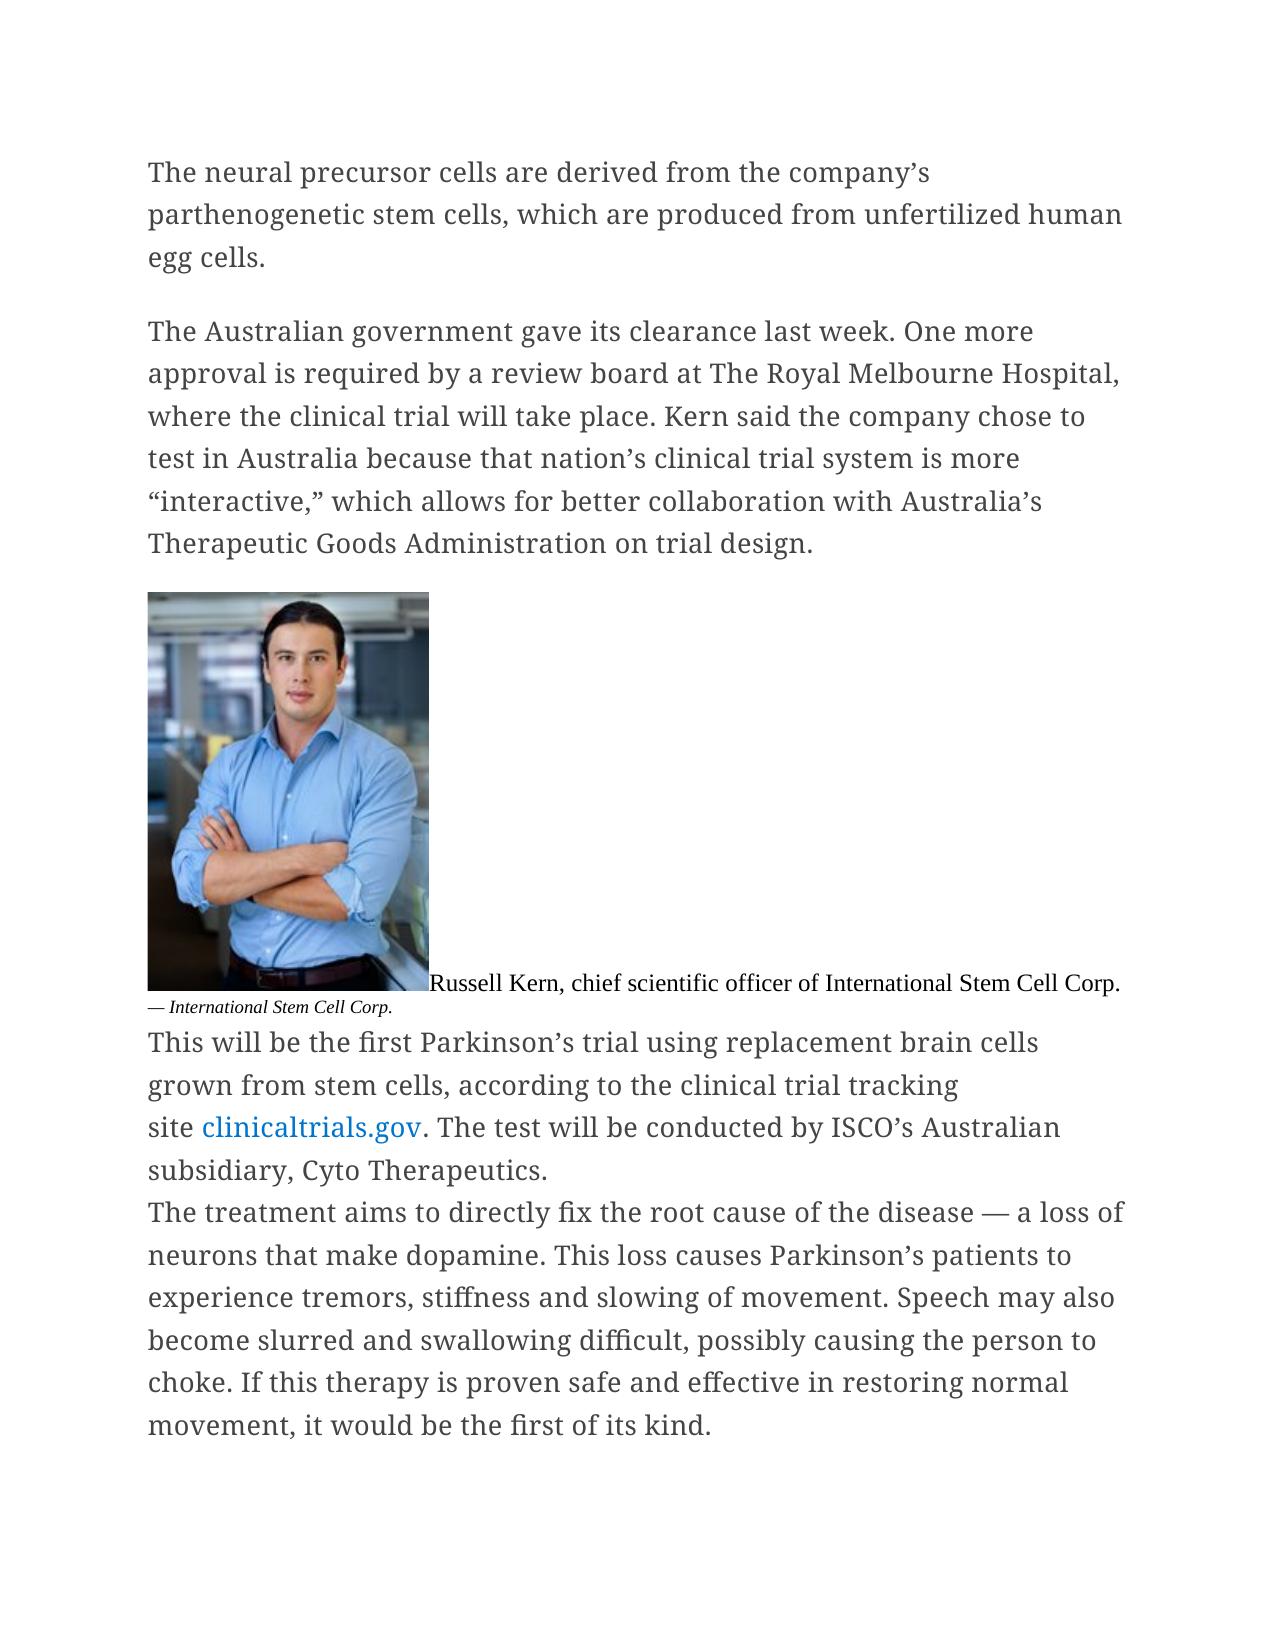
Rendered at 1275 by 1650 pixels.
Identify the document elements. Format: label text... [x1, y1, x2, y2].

text The Australian government gave its clearance last week. One more approval is required by a review board at The Royal Melbourne Hospital, where the clinical trial will take place. Kern said the company chose to test in Australia because that nation’s clinical trial system is more “interactive,” which allows for better collaboration with Australia’s Therapeutic Goods Administration on trial design. [148, 306, 1127, 561]
picture [147, 592, 429, 991]
text The neural precursor cells are derived from the company’s parthenogenetic stem cells, which are produced from unfertilized human egg cells. [148, 148, 1127, 275]
text This will be the first Parkinson’s trial using replacement brain cells grown from stem cells, according to the clinical trial tracking site clinicaltrials.gov. The test will be conducted by ISCO’s Australian subsidiary, Cyto Therapeutics. [148, 1018, 1127, 1188]
text The treatment aims to directly fix the root cause of the disease — a loss of neurons that make dopamine. This loss causes Parkinson’s patients to experience tremors, stiffness and slowing of movement. Speech may also become slurred and swallowing difficult, possibly causing the person to choke. If this therapy is proven safe and effective in restoring normal movement, it would be the first of its kind. [148, 1188, 1127, 1443]
